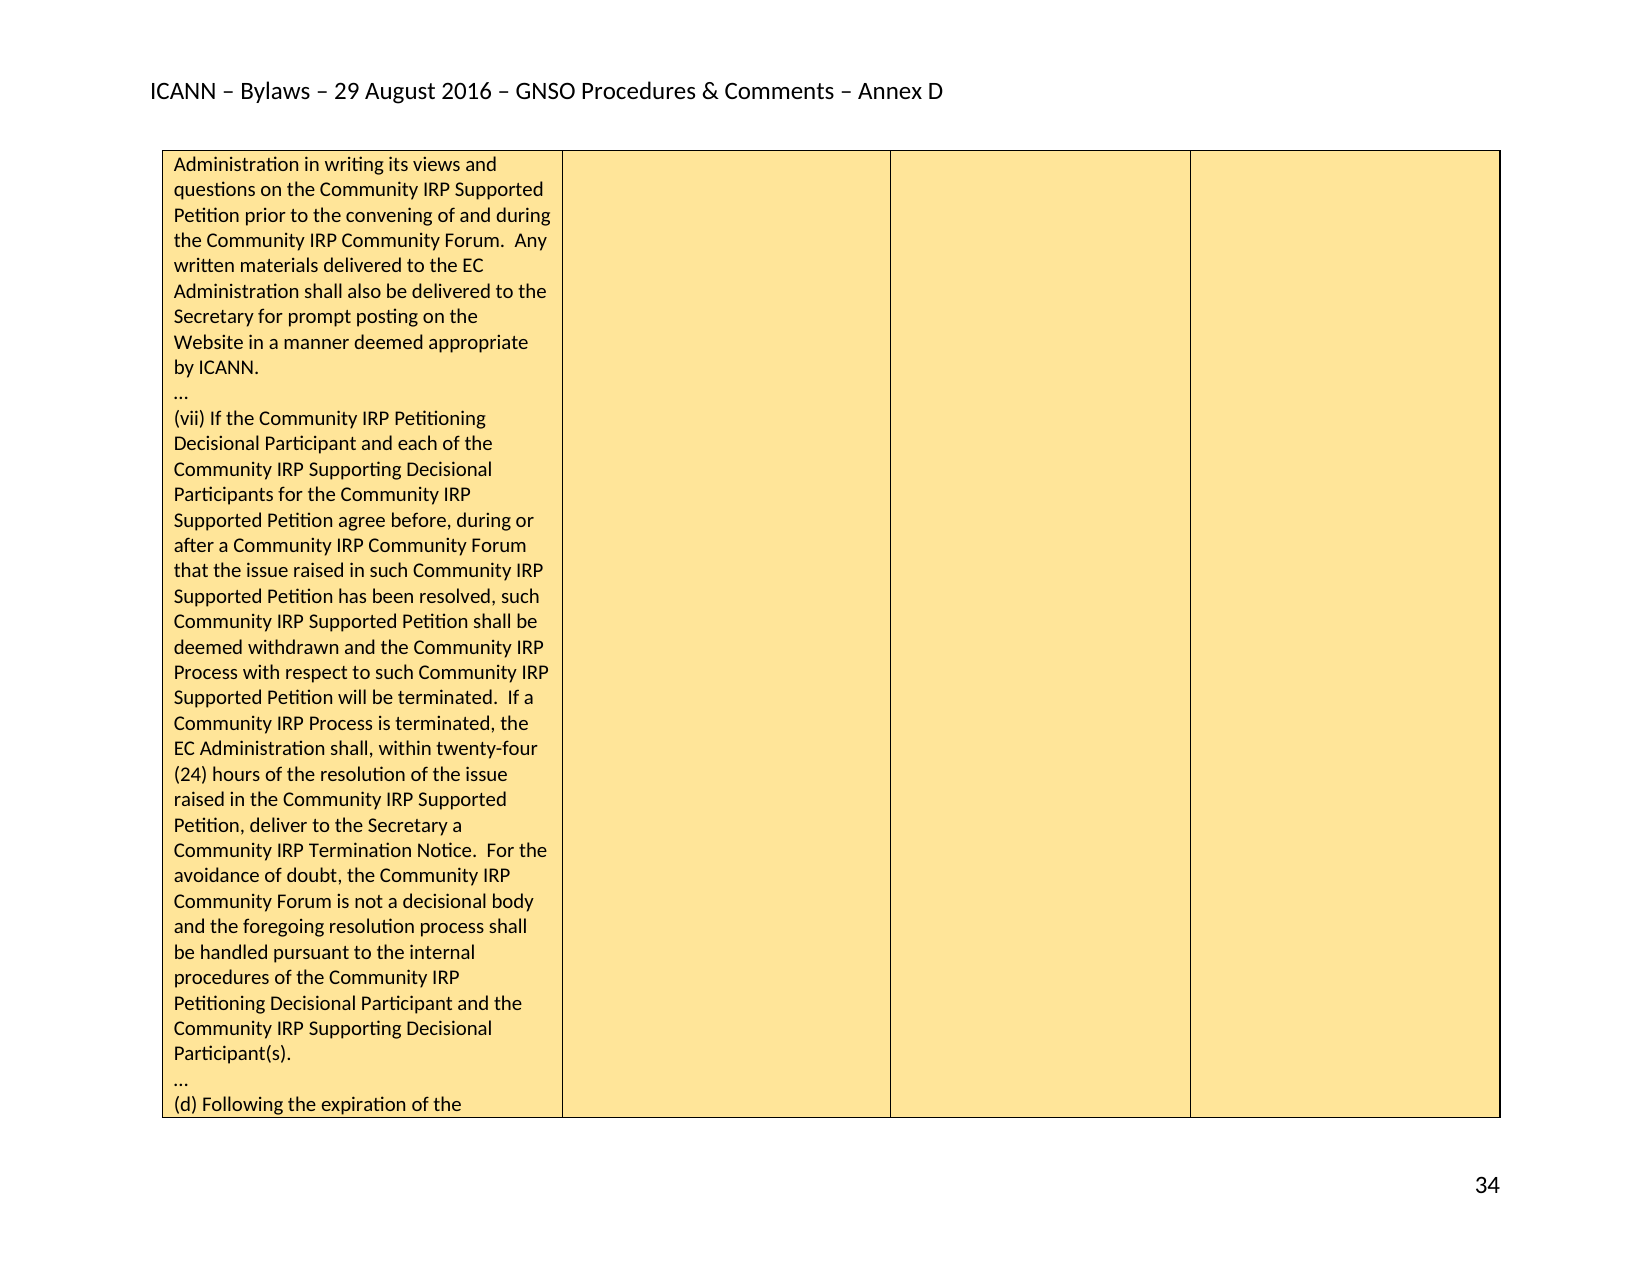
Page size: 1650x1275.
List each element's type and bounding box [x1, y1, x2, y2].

table_cell [891, 151, 1190, 1117]
table_cell [1191, 151, 1499, 1117]
table_cell [163, 151, 562, 1117]
table_cell [563, 151, 890, 1117]
